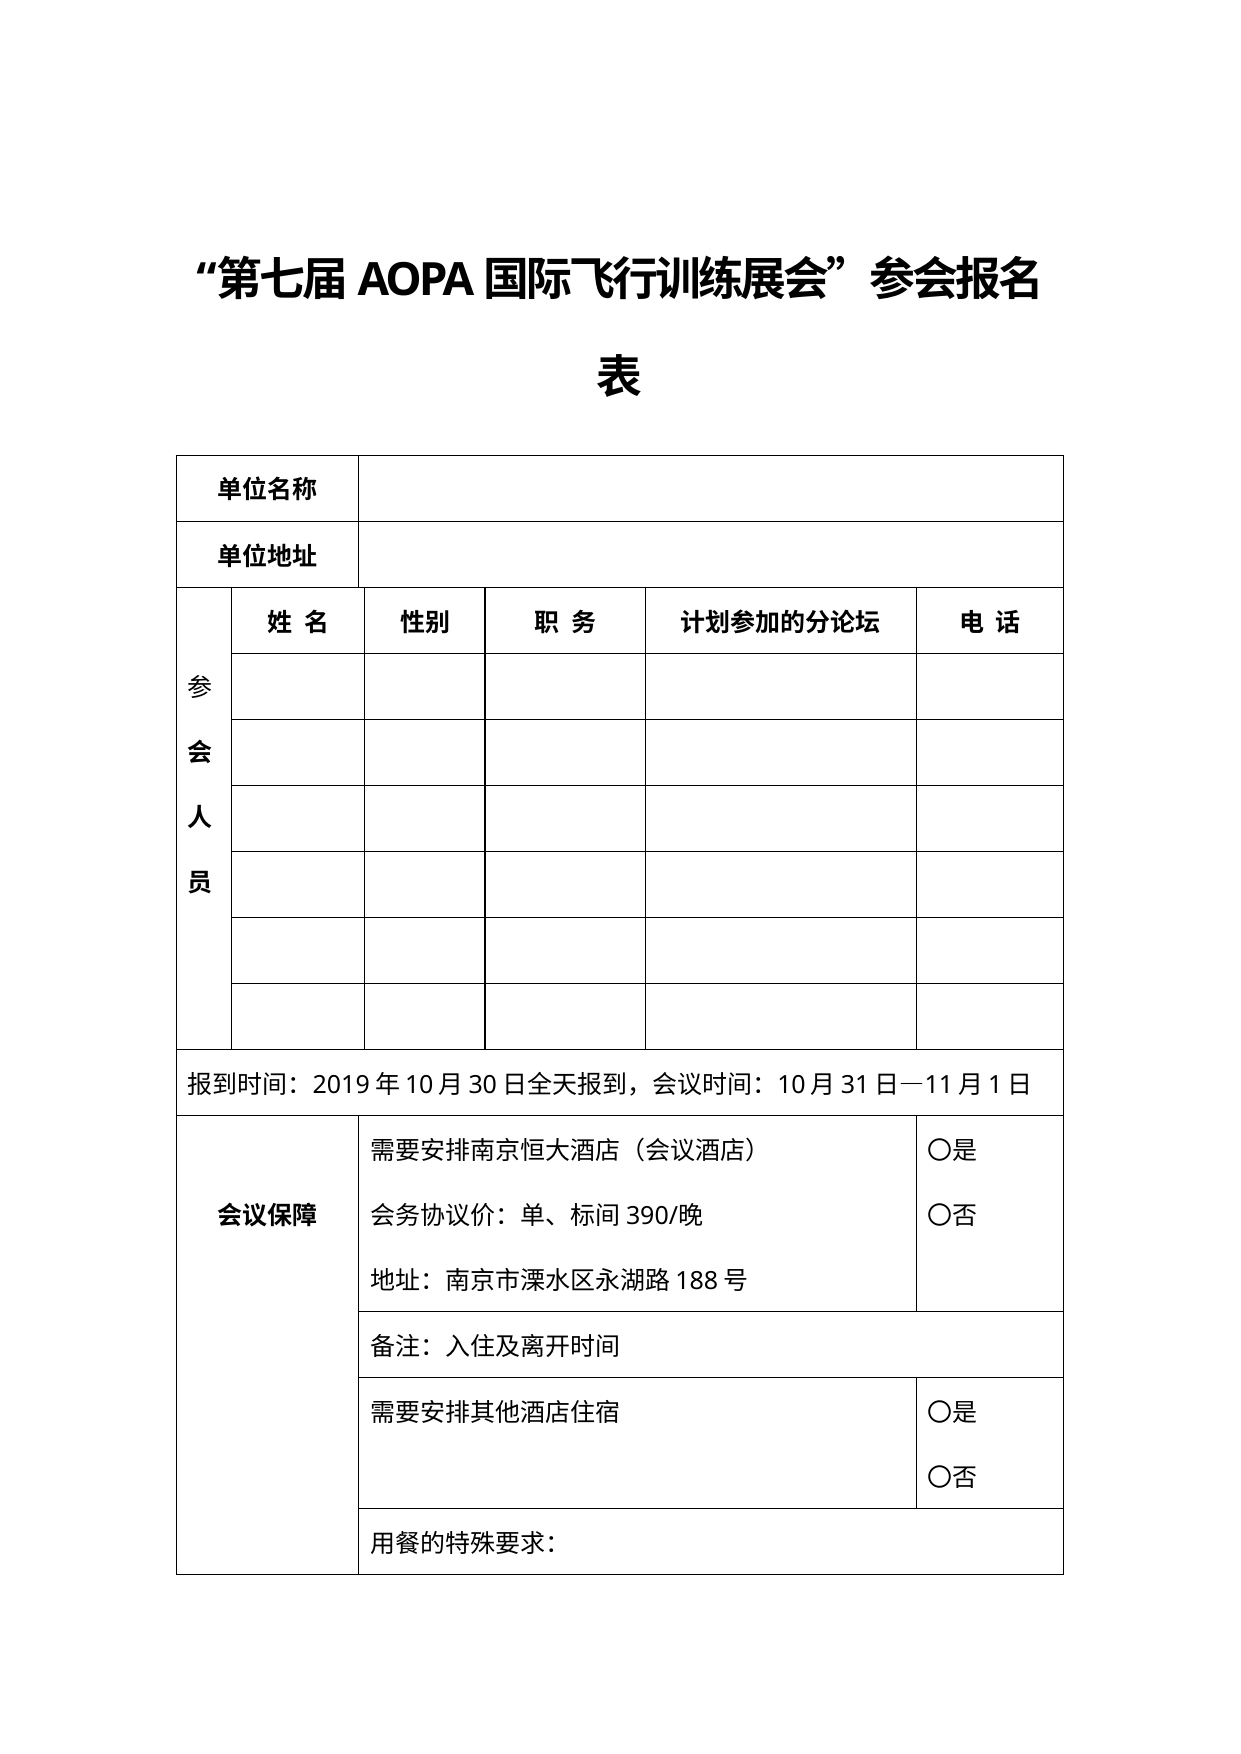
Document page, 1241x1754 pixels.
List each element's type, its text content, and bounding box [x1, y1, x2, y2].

table_cell 单位地址 [177, 522, 358, 587]
table_cell [486, 720, 645, 785]
table_cell [232, 852, 364, 917]
table_cell [365, 720, 484, 785]
table_cell 〇是 〇否 [917, 1378, 1063, 1508]
table_cell [365, 654, 484, 719]
table_cell 会议保障 [177, 1116, 358, 1574]
table_cell [365, 786, 484, 851]
table_header [359, 456, 1063, 521]
table_cell [646, 918, 916, 983]
table_cell 职 务 [486, 588, 645, 653]
table_cell [646, 984, 916, 1049]
table_cell [646, 852, 916, 917]
table_cell 备注：入住及离开时间 [359, 1312, 1063, 1377]
table_cell 参会人员 [177, 588, 231, 1049]
table_cell 用餐的特殊要求： [359, 1509, 1063, 1574]
table_cell [232, 654, 364, 719]
table_cell [365, 984, 484, 1049]
table_cell 需要安排其他酒店住宿 [359, 1378, 916, 1508]
table_cell [486, 654, 645, 719]
table_header 单位名称 [177, 456, 358, 521]
table_cell 电 话 [917, 588, 1063, 653]
table_cell [486, 786, 645, 851]
table_cell [486, 918, 645, 983]
table_cell [917, 654, 1063, 719]
table_cell [646, 720, 916, 785]
table_cell 性别 [365, 588, 484, 653]
table_cell [917, 720, 1063, 785]
table_cell [486, 852, 645, 917]
table_cell [917, 852, 1063, 917]
table_cell 姓 名 [232, 588, 364, 653]
table_cell 需要安排南京恒大酒店（会议酒店） 会务协议价：单、标间 390/晚 地址：南京市溧水区永湖路188号 [359, 1116, 916, 1311]
table_cell [365, 918, 484, 983]
text “第七届AOPA国际飞行训练展会”参会报名表 [187, 227, 1053, 422]
table_cell [646, 654, 916, 719]
table_cell [359, 522, 1063, 587]
table_cell [232, 786, 364, 851]
table_cell [917, 984, 1063, 1049]
table_cell [646, 786, 916, 851]
table_cell [232, 918, 364, 983]
table_cell [232, 984, 364, 1049]
table_cell 报到时间：2019年10月30日全天报到，会议时间：10月31日—11月1日 [177, 1050, 1063, 1115]
table_cell 〇是 〇否 [917, 1116, 1063, 1311]
table_cell [365, 852, 484, 917]
table_cell [917, 786, 1063, 851]
table_cell [232, 720, 364, 785]
table_cell [486, 984, 645, 1049]
table_cell [917, 918, 1063, 983]
table_cell 计划参加的分论坛 [646, 588, 916, 653]
